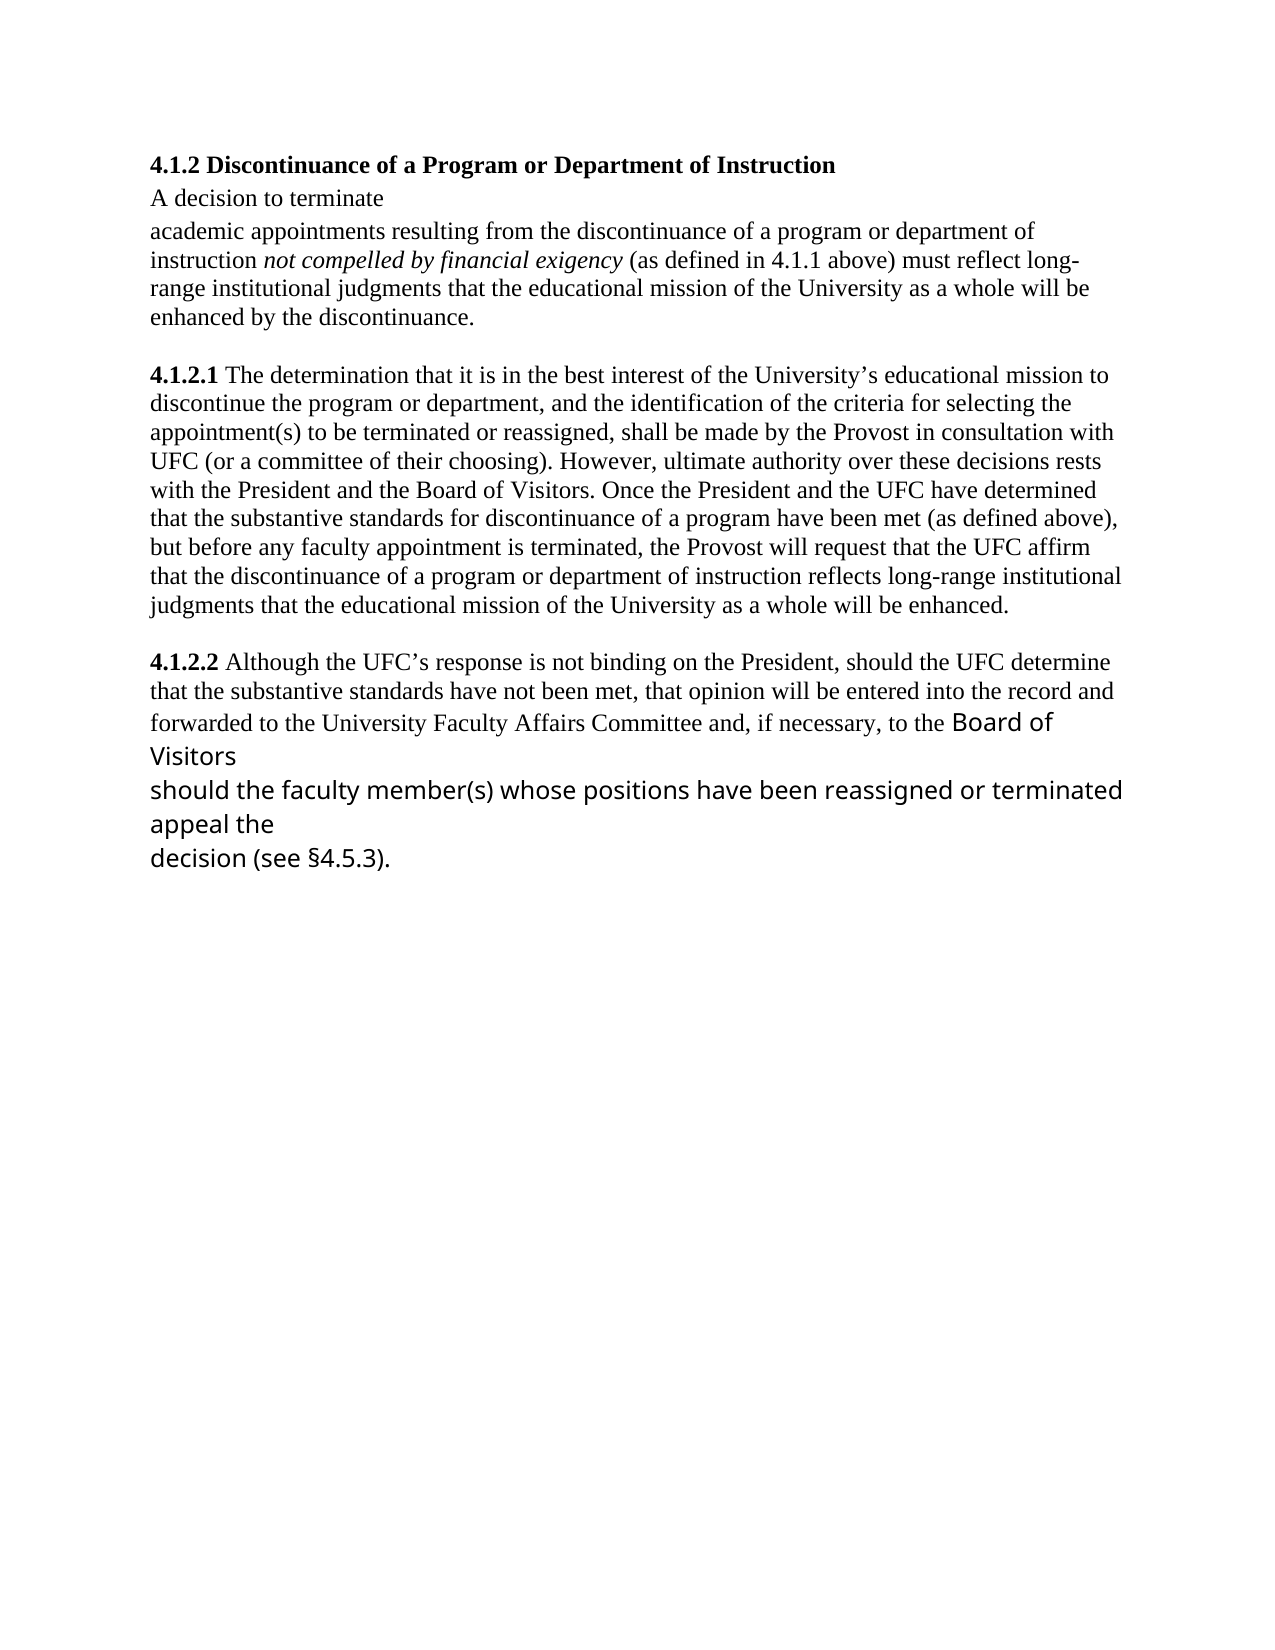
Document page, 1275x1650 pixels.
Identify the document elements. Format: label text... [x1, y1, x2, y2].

text appointment(s) to be terminated or reassigned, shall be made by the Provost in consultation with [150, 417, 1125, 446]
text UFC Secretary4.1.2 Discontinuance of a Program or Department of Instruction [150, 150, 1125, 179]
text instruction not compelled by financial exigency (as defined in 4.1.1 above) must reflect long-range institutional judgments that the educational mission of the University as a whole will be [150, 245, 1125, 302]
text that the substantive standards for discontinuance of a program have been met (as defined above), [150, 503, 1125, 532]
text enhanced by the discontinuance. [150, 302, 1125, 331]
text UFC (or a committee of their choosing). However, ultimate authority over these decisions rests [150, 446, 1125, 475]
text 4.1.2.1 The determination that it is in the best interest of the University’s educational mission to [150, 360, 1125, 388]
text 4.1.2.2 Although the UFC’s response is not binding on the President, should the UFC determine [150, 647, 1125, 676]
text judgments that the educational mission of the University as a whole will be enhanced. [150, 590, 1125, 618]
text but before any faculty appointment is terminated, the Provost will request that the UFC affirm [150, 532, 1125, 561]
text academic appointments resulting from the discontinuance of a program or department of [150, 216, 1125, 245]
text decision (see §4.5.3). [150, 841, 1125, 875]
text discontinue the program or department, and the identification of the criteria for selecting the [150, 388, 1125, 417]
text that the discontinuance of a program or department of instruction reflects long-range institutional [150, 561, 1125, 590]
text should the faculty member(s) whose positions have been reassigned or terminated appeal the [150, 773, 1125, 841]
text forwarded to the University Faculty Affairs Committee and, if necessary, to the Board of Visitors [150, 705, 1125, 773]
text with the President and the Board of Visitors. Once the President and the UFC have determined [150, 475, 1125, 503]
text that the substantive standards have not been met, that opinion will be entered into the record and [150, 676, 1125, 705]
text A decision to terminate [150, 183, 1125, 212]
